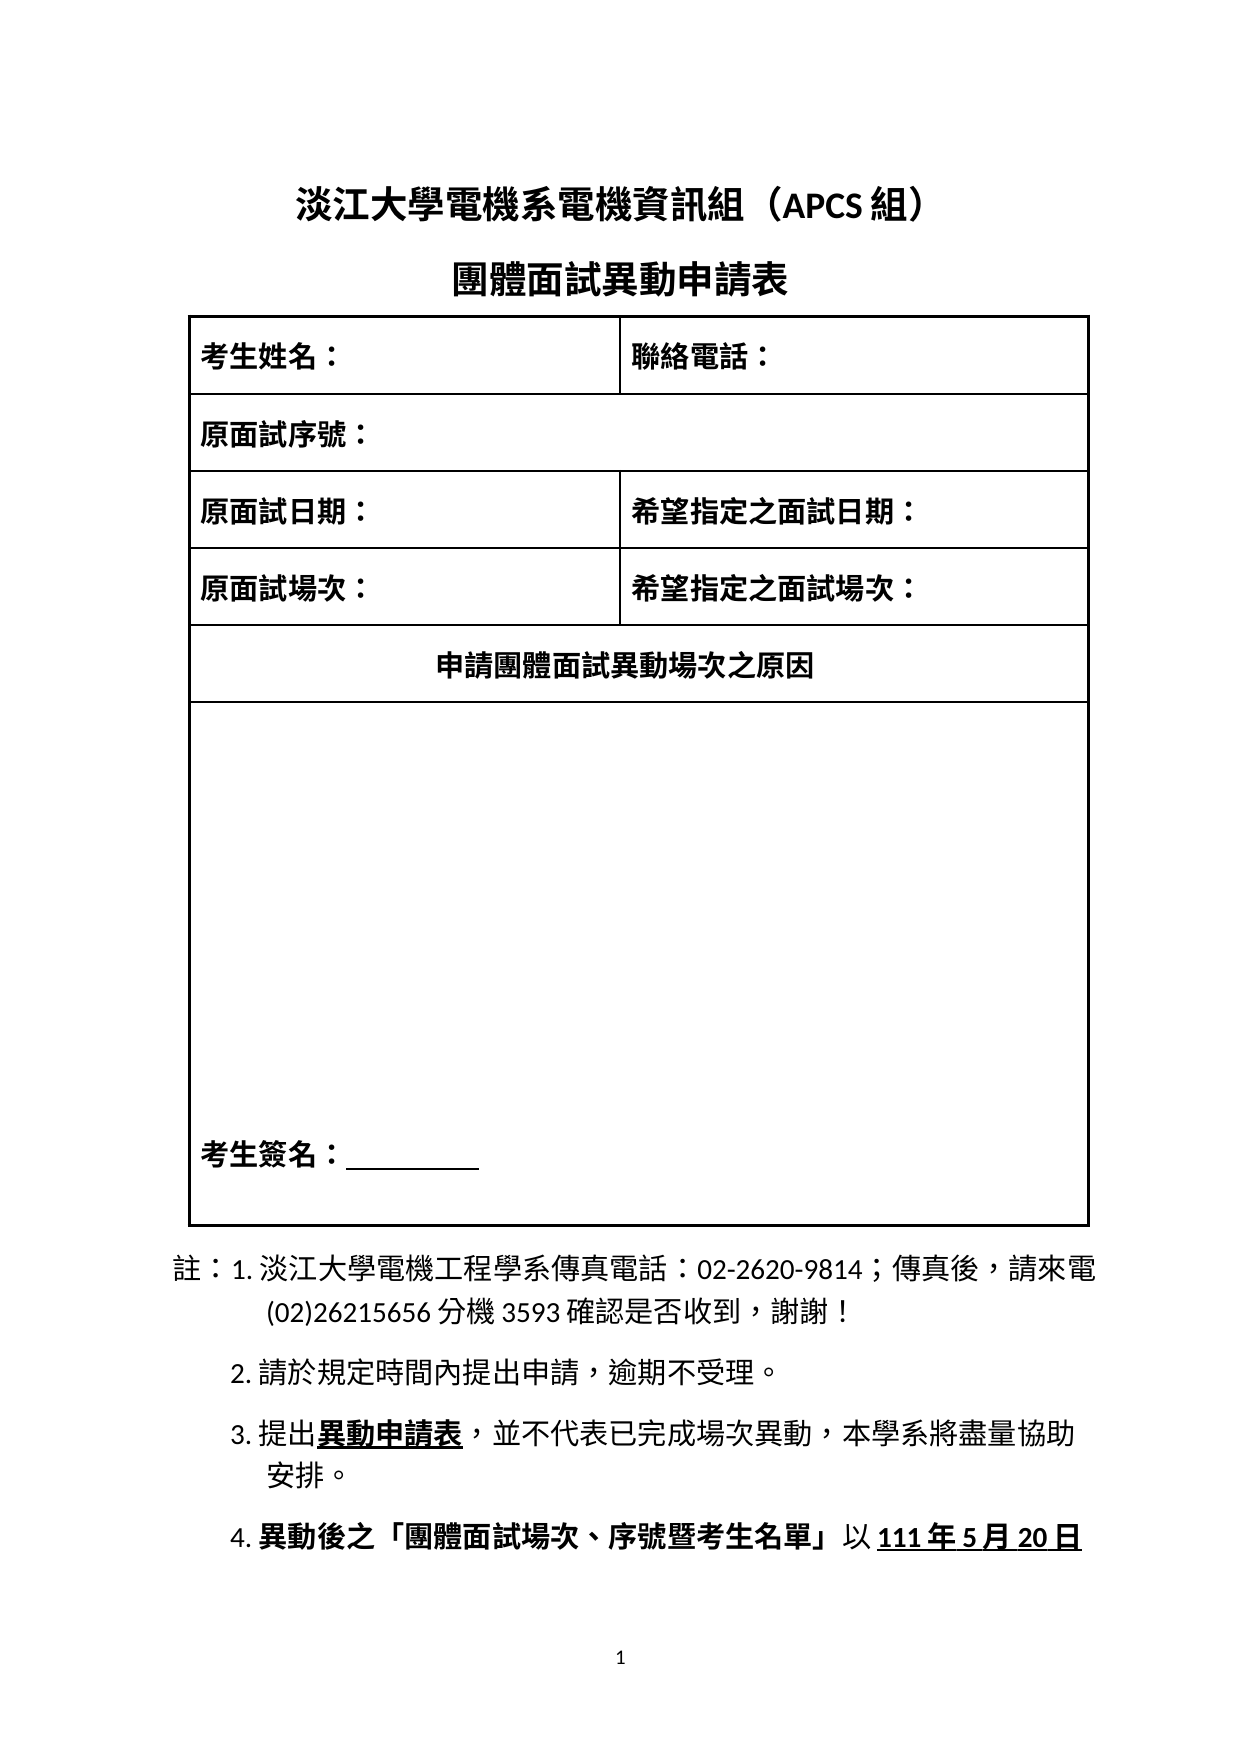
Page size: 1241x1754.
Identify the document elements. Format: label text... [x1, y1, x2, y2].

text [230, 1514, 1103, 1556]
table_cell 希望指定之面試日期： [621, 472, 1087, 547]
table_cell 原面試序號： [191, 395, 1087, 470]
table_cell 考生簽名： [191, 703, 1087, 1224]
table_header 聯絡電話： [621, 318, 1087, 393]
text 淡江大學電機系電機資訊組（APCS組） [187, 164, 1053, 239]
table_cell 希望指定之面試場次： [621, 549, 1087, 624]
text 2. 請於規定時間內提出申請，逾期不受理。 [230, 1349, 1103, 1392]
text 註：1. 淡江大學電機工程學系傳真電話：02-2620-9814；傳真後，請來電(02)26215656分機3593確認是否收到，謝謝！ [172, 1246, 1103, 1331]
table_cell 原面試日期： [191, 472, 619, 547]
table_header 考生姓名： [191, 318, 619, 393]
text 3. 提出異動申請表，並不代表已完成場次異動，本學系將盡量協助安排。 [230, 1410, 1103, 1495]
text 團體面試異動申請表 [187, 239, 1053, 314]
table_cell 申請團體面試異動場次之原因 [191, 626, 1087, 701]
table_cell 原面試場次： [191, 549, 619, 624]
